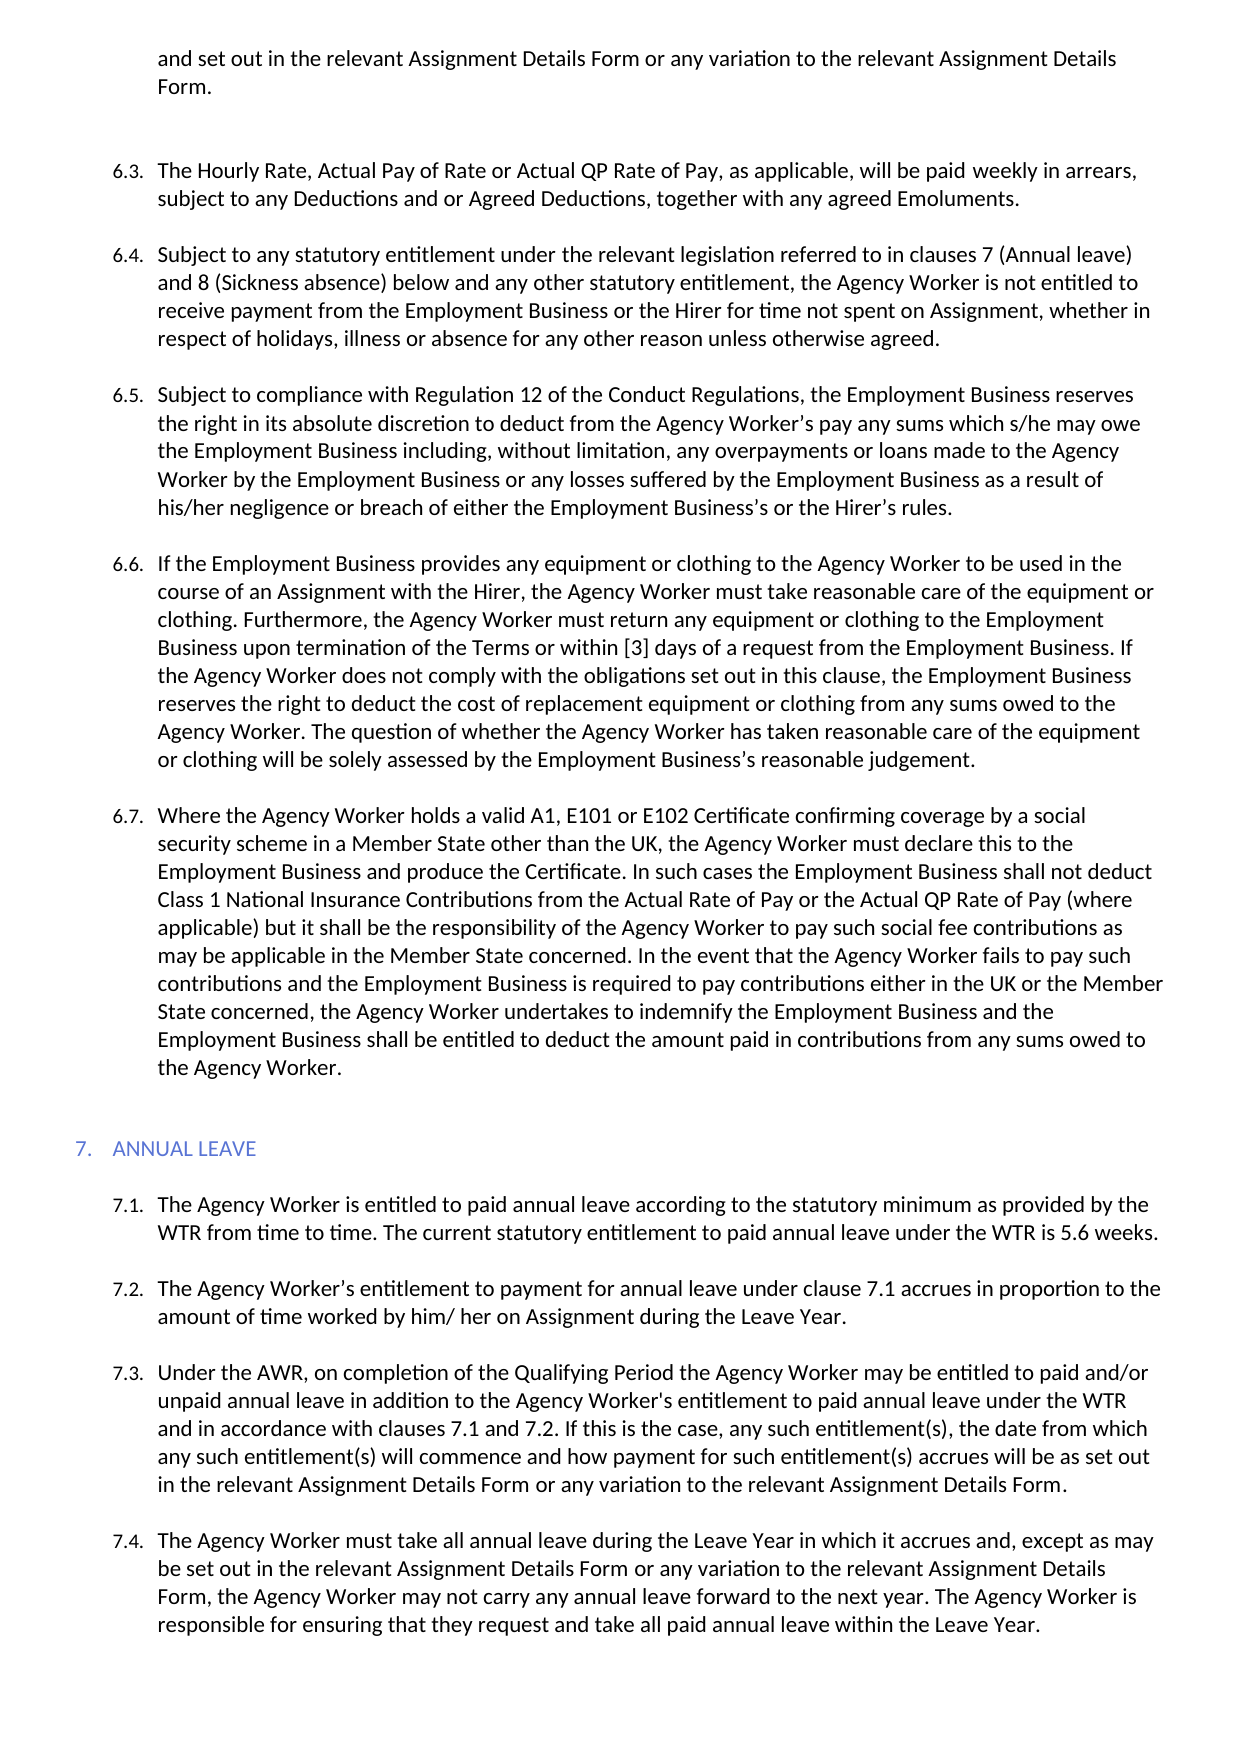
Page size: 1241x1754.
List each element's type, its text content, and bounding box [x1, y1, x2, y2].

list Subject to any statutory entitlement under the relevant legislation referred to in clauses 7 (Annual leave) and 8 (Sickness absence) below and any other statutory entitlement, the Agency Worker is not entitled to receive payment from the Employment Business or the Hirer for time not spent on Assignment, whether in respect of holidays, illness or absence for any other reason unless otherwise agreed. [112, 241, 1165, 353]
subtitle ANNUAL LEAVE [75, 1134, 1165, 1162]
list The Hourly Rate, Actual Pay of Rate or Actual QP Rate of Pay, as applicable, will be paid weekly in arrears, subject to any Deductions and or Agreed Deductions, together with any agreed Emoluments. [112, 156, 1165, 212]
list Under the AWR, on completion of the Qualifying Period the Agency Worker may be entitled to paid and/or unpaid annual leave in addition to the Agency Worker's entitlement to paid annual leave under the WTR and in accordance with clauses 7.1 and 7.2. If this is the case, any such entitlement(s), the date from which any such entitlement(s) will commence and how payment for such entitlement(s) accrues will be as set out in the relevant Assignment Details Form or any variation to the relevant Assignment Details Form. [112, 1358, 1165, 1498]
list The Agency Worker’s entitlement to payment for annual leave under clause 7.1 accrues in proportion to the amount of time worked by him/ her on Assignment during the Leave Year. [112, 1274, 1165, 1330]
list If the Employment Business provides any equipment or clothing to the Agency Worker to be used in the course of an Assignment with the Hirer, the Agency Worker must take reasonable care of the equipment or clothing. Furthermore, the Agency Worker must return any equipment or clothing to the Employment Business upon termination of the Terms or within [3] days of a request from the Employment Business. If the Agency Worker does not comply with the obligations set out in this clause, the Employment Business reserves the right to deduct the cost of replacement equipment or clothing from any sums owed to the Agency Worker. The question of whether the Agency Worker has taken reasonable care of the equipment or clothing will be solely assessed by the Employment Business’s reasonable judgement. [112, 549, 1165, 773]
list The Agency Worker must take all annual leave during the Leave Year in which it accrues and, except as may be set out in the relevant Assignment Details Form or any variation to the relevant Assignment Details Form, the Agency Worker may not carry any annual leave forward to the next year. The Agency Worker is responsible for ensuring that they request and take all paid annual leave within the Leave Year. [112, 1526, 1165, 1638]
list Where the Agency Worker holds a valid A1, E101 or E102 Certificate confirming coverage by a social security scheme in a Member State other than the UK, the Agency Worker must declare this to the Employment Business and produce the Certificate. In such cases the Employment Business shall not deduct Class 1 National Insurance Contributions from the Actual Rate of Pay or the Actual QP Rate of Pay (where applicable) but it shall be the responsibility of the Agency Worker to pay such social fee contributions as may be applicable in the Member State concerned. In the event that the Agency Worker fails to pay such contributions and the Employment Business is required to pay contributions either in the UK or the Member State concerned, the Agency Worker undertakes to indemnify the Employment Business and the Employment Business shall be entitled to deduct the amount paid in contributions from any sums owed to the Agency Worker. [112, 801, 1165, 1081]
list The Agency Worker is entitled to paid annual leave according to the statutory minimum as provided by the WTR from time to time. The current statutory entitlement to paid annual leave under the WTR is 5.6 weeks. [112, 1190, 1165, 1246]
list Subject to compliance with Regulation 12 of the Conduct Regulations, the Employment Business reserves the right in its absolute discretion to deduct from the Agency Worker’s pay any sums which s/he may owe the Employment Business including, without limitation, any overpayments or loans made to the Agency Worker by the Employment Business or any losses suffered by the Employment Business as a result of his/her negligence or breach of either the Employment Business’s or the Hirer’s rules. [112, 381, 1165, 521]
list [112, 44, 1165, 100]
